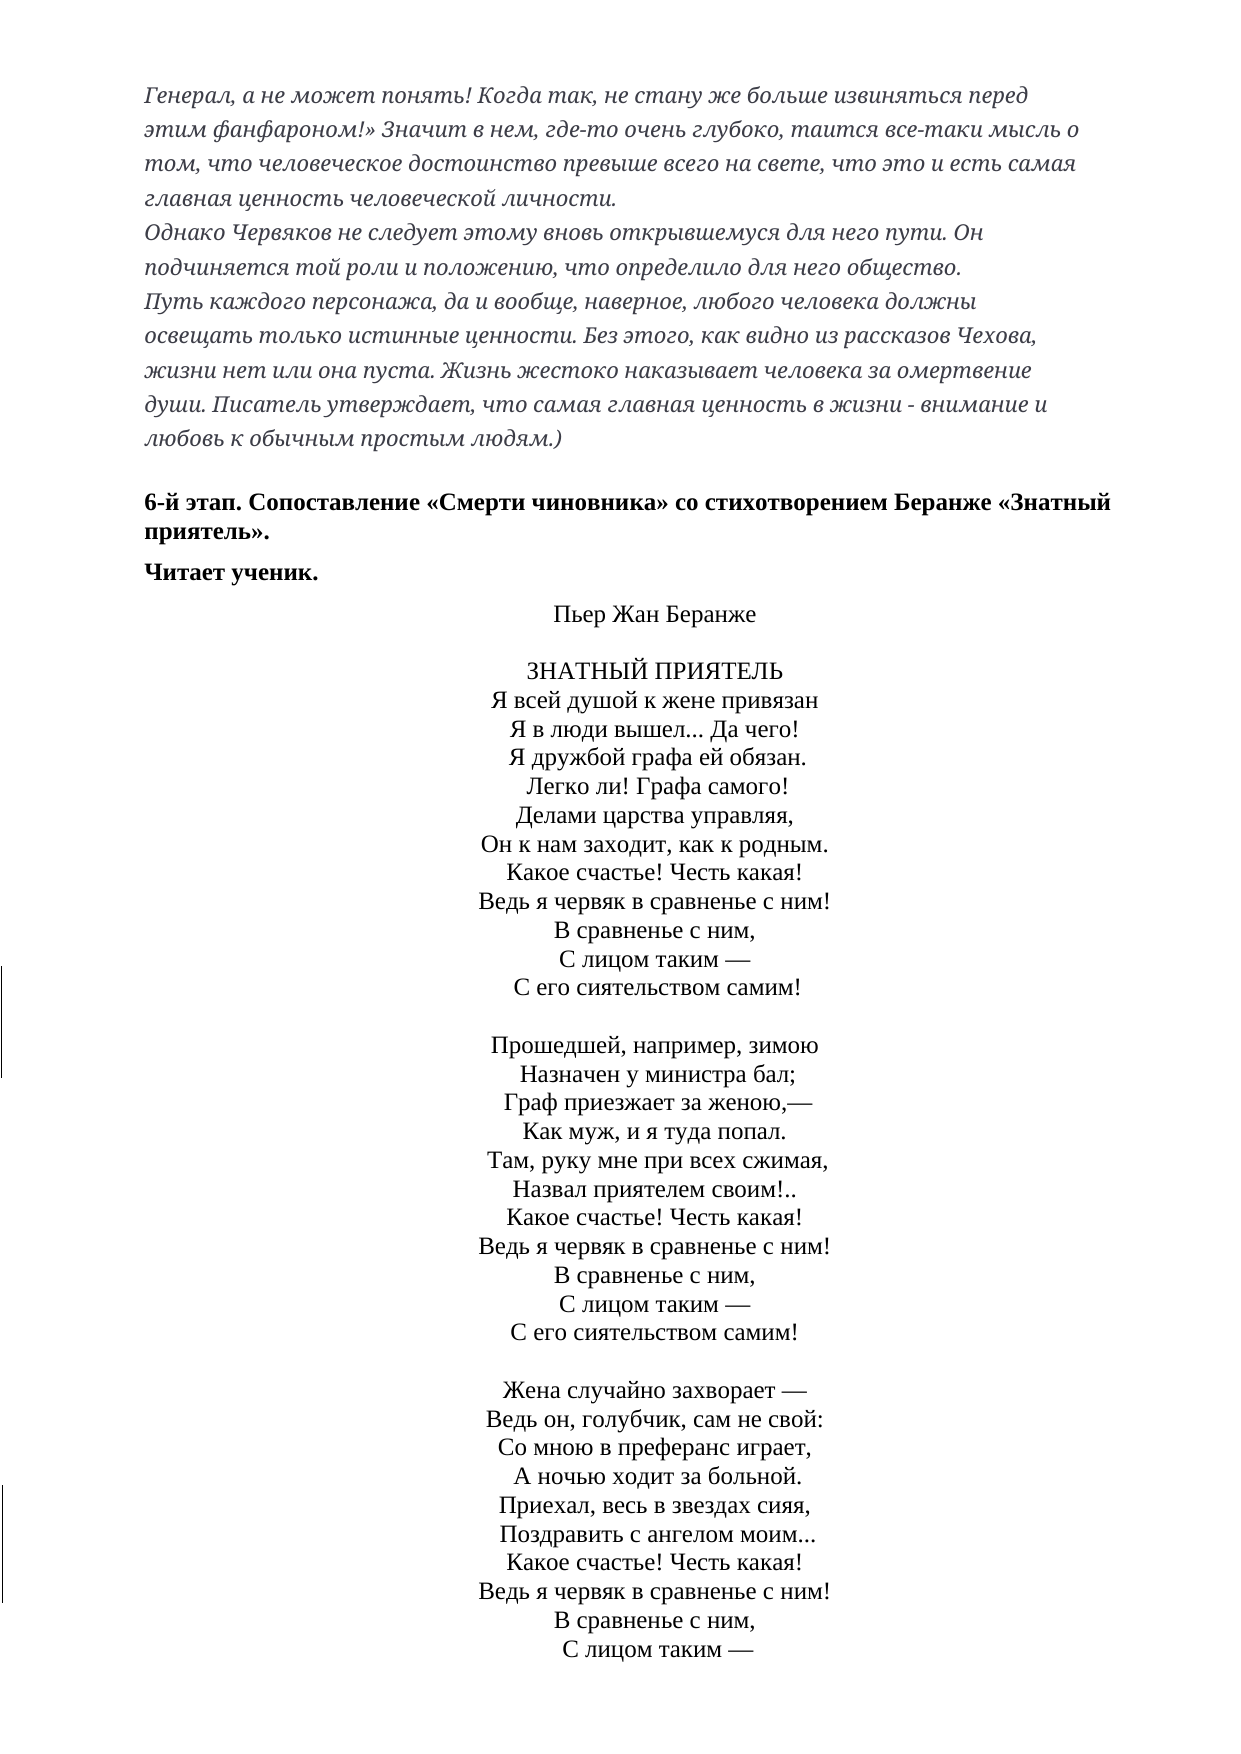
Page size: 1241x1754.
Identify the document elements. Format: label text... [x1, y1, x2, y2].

text С его сиятельством самим! [144, 972, 1165, 1001]
text Делами царства управляя, [144, 800, 1165, 829]
text 6-й этап. Сопоставление «Смерти чиновника» со стихотворением Беранже «Знатный приятель». [144, 487, 1165, 545]
text Как муж, и я туда попал. [144, 1116, 1165, 1145]
text Там, руку мне при всех сжимая, [144, 1145, 1165, 1174]
text С его сиятельством самим! [144, 1317, 1165, 1346]
text Он к нам заходит, как к родным. [144, 829, 1165, 857]
text Приехал, весь в звездах сияя, [144, 1490, 1165, 1519]
text С лицом таким — [144, 944, 1165, 972]
text Ведь он, голубчик, сам не свой: [144, 1404, 1165, 1432]
text Я всей душой к жене привязан [144, 685, 1165, 714]
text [144, 75, 1165, 453]
text Ведь я червяк в сравненье с ним! [144, 886, 1165, 915]
text Я в люди вышел... Да чего! [144, 714, 1165, 742]
text Жена случайно захворает — [144, 1375, 1165, 1404]
text Прошедшей, например, зимою [144, 1030, 1165, 1059]
text Какое счастье! Честь какая! [144, 1202, 1165, 1231]
text В сравненье с ним, [144, 1605, 1165, 1634]
text В сравненье с ним, [144, 1260, 1165, 1289]
text Со мною в преферанс играет, [144, 1432, 1165, 1461]
text Пьер Жан Беранже [144, 599, 1165, 627]
text Назвал приятелем своим!.. [144, 1174, 1165, 1202]
text Какое счастье! Честь какая! [144, 857, 1165, 886]
text Граф приезжает за женою,— [144, 1087, 1165, 1116]
text Я дружбой графа ей обязан. [144, 742, 1165, 771]
text ЗНАТНЫЙ ПРИЯТЕЛЬ [144, 656, 1165, 685]
text А ночью ходит за больной. [144, 1461, 1165, 1490]
text Назначен у министра бал; [144, 1059, 1165, 1087]
text В сравненье с ним, [144, 915, 1165, 944]
text Ведь я червяк в сравненье с ним! [144, 1231, 1165, 1260]
text С лицом таким — [144, 1289, 1165, 1317]
text Легко ли! Графа самого! [144, 771, 1165, 800]
text Поздравить с ангелом моим... [144, 1519, 1165, 1547]
text С лицом таким — [144, 1634, 1165, 1662]
text Какое счастье! Честь какая! [144, 1547, 1165, 1576]
text Ведь я червяк в сравненье с ним! [144, 1576, 1165, 1605]
text Читает ученик. [144, 557, 1165, 586]
